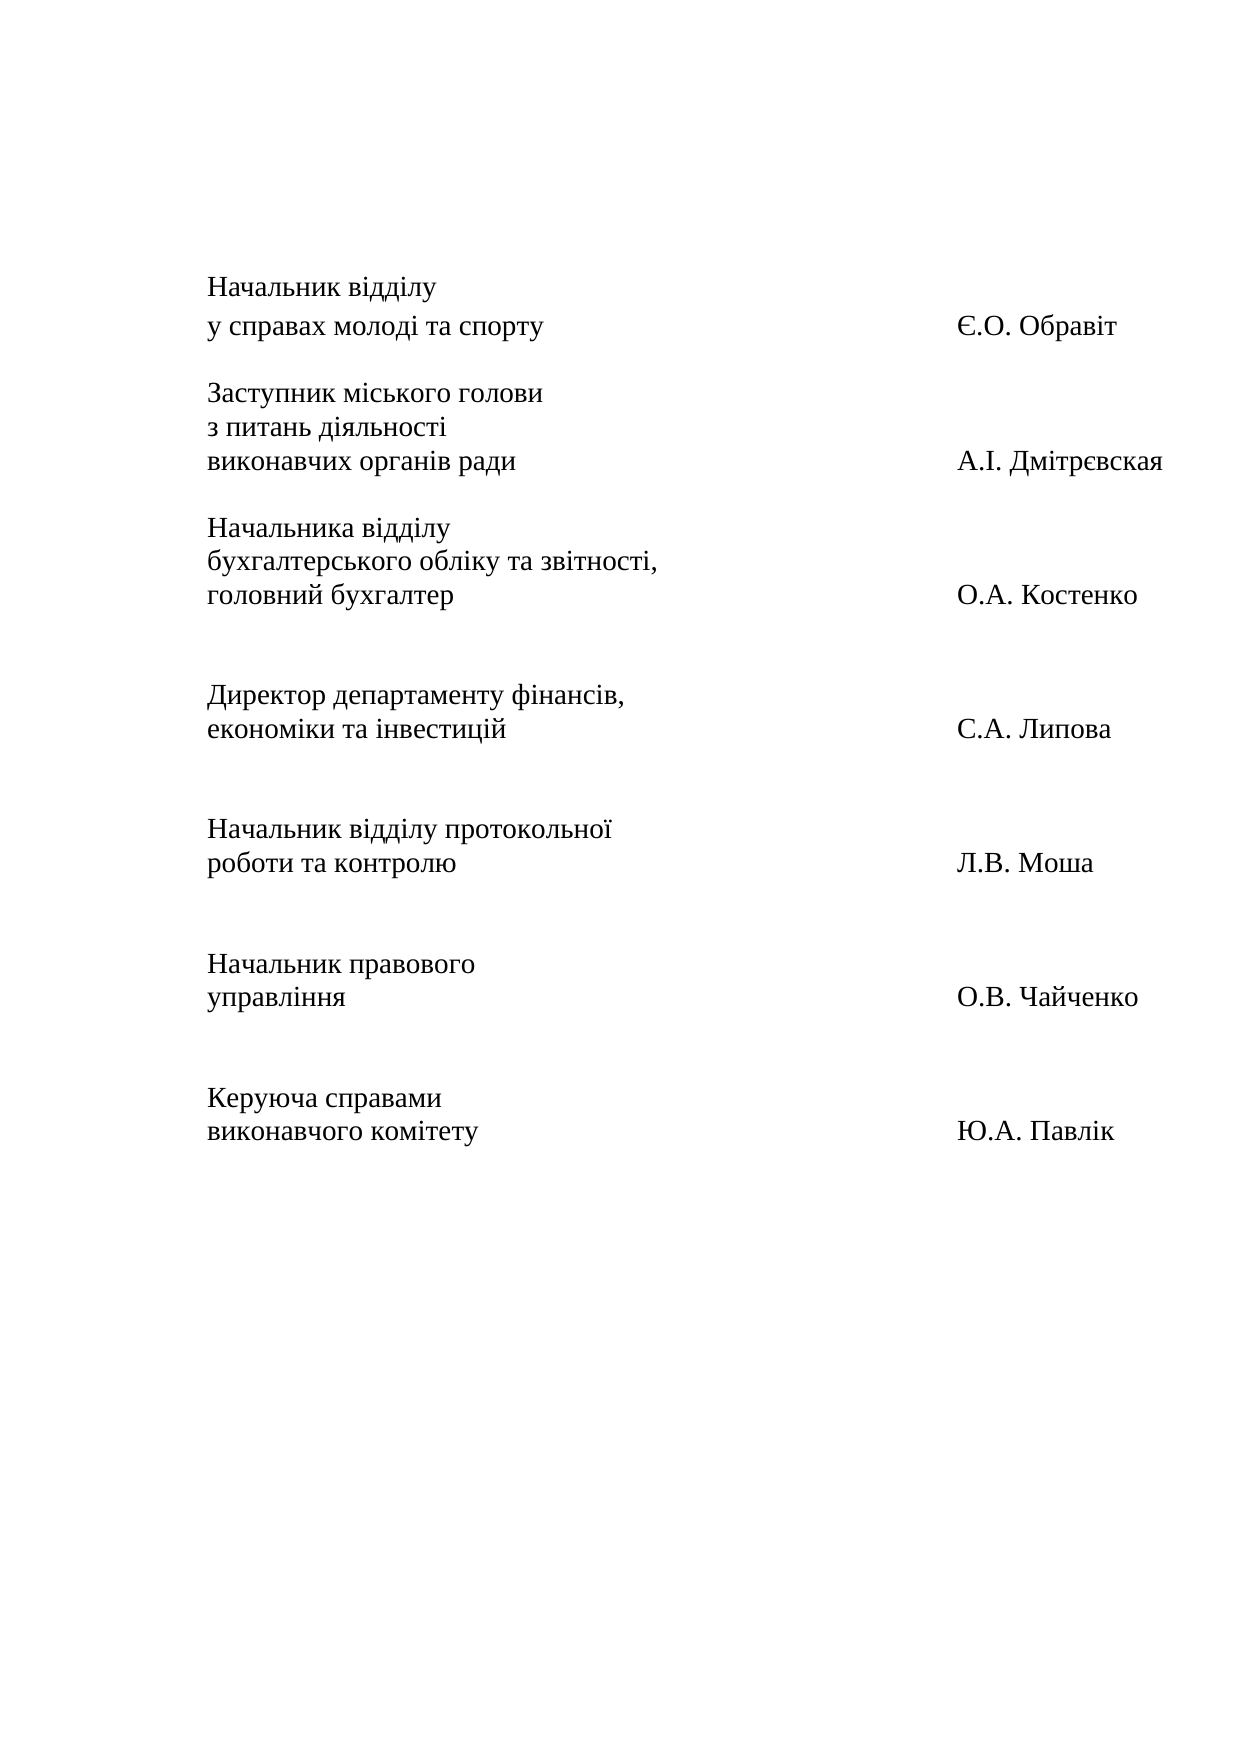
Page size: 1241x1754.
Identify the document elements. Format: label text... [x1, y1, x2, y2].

text виконавчих органів ради А.І. Дмітрєвская [207, 443, 1163, 476]
text Керуюча справами [207, 1080, 1163, 1113]
text Начальник відділу протокольної [207, 812, 1163, 845]
text Директор департаменту фінансів, [207, 677, 1163, 711]
text з питань діяльності [207, 409, 1163, 443]
text Начальник правового [207, 946, 1163, 979]
text бухгалтерського обліку та звітності, [207, 543, 1163, 577]
text економіки та інвестицій С.А. Липова [207, 711, 1163, 744]
subtitle Начальник відділу [207, 269, 1163, 302]
text роботи та контролю Л.В. Моша [207, 845, 1163, 879]
text Заступник міського голови [207, 376, 1163, 409]
text головний бухгалтер О.А. Костенко [207, 577, 1163, 610]
text управління О.В. Чайченко [207, 979, 1163, 1013]
text у справах молоді та спорту Є.О. Обравіт [207, 308, 1163, 342]
text виконавчого комітету Ю.А. Павлік [207, 1113, 1163, 1147]
text Начальника відділу [207, 510, 1163, 543]
